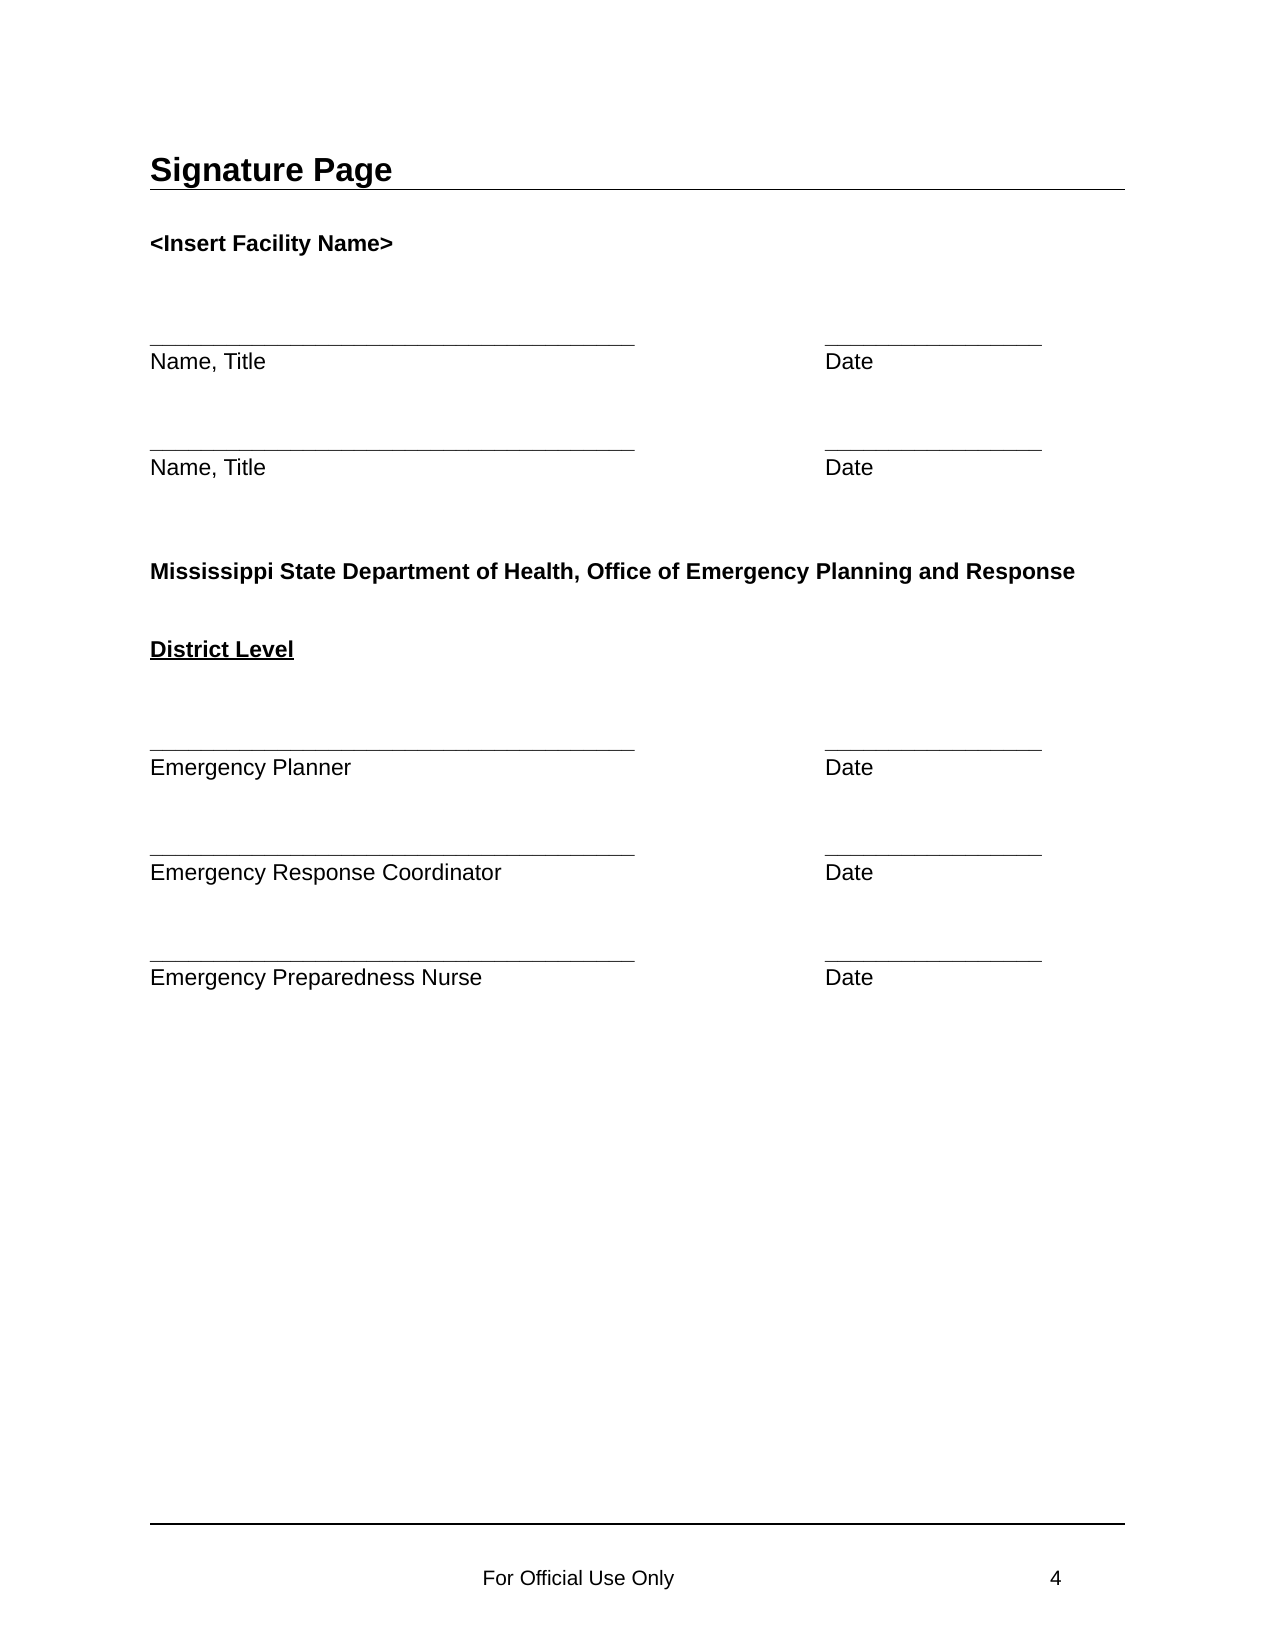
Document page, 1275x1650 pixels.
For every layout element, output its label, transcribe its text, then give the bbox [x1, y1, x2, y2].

text Mississippi State Department of Health, Office of Emergency Planning and Response [150, 558, 1125, 584]
text Name, Title Date [150, 348, 1125, 375]
text ______________________________________ _________________ [150, 938, 1125, 964]
text ______________________________________ _________________ [150, 727, 1125, 753]
text <Insert Facility Name> [150, 230, 1125, 257]
text Emergency Planner Date [150, 753, 1125, 780]
text ______________________________________ _________________ [150, 832, 1125, 859]
text District Level [150, 636, 1125, 662]
text ______________________________________ _________________ [150, 427, 1125, 454]
text ______________________________________ _________________ [150, 322, 1125, 348]
text Emergency Response Coordinator Date [150, 859, 1125, 885]
text Emergency Preparedness Nurse Date [150, 964, 1125, 991]
subtitle Signature Page [150, 150, 1164, 188]
text Name, Title Date [150, 454, 1125, 480]
